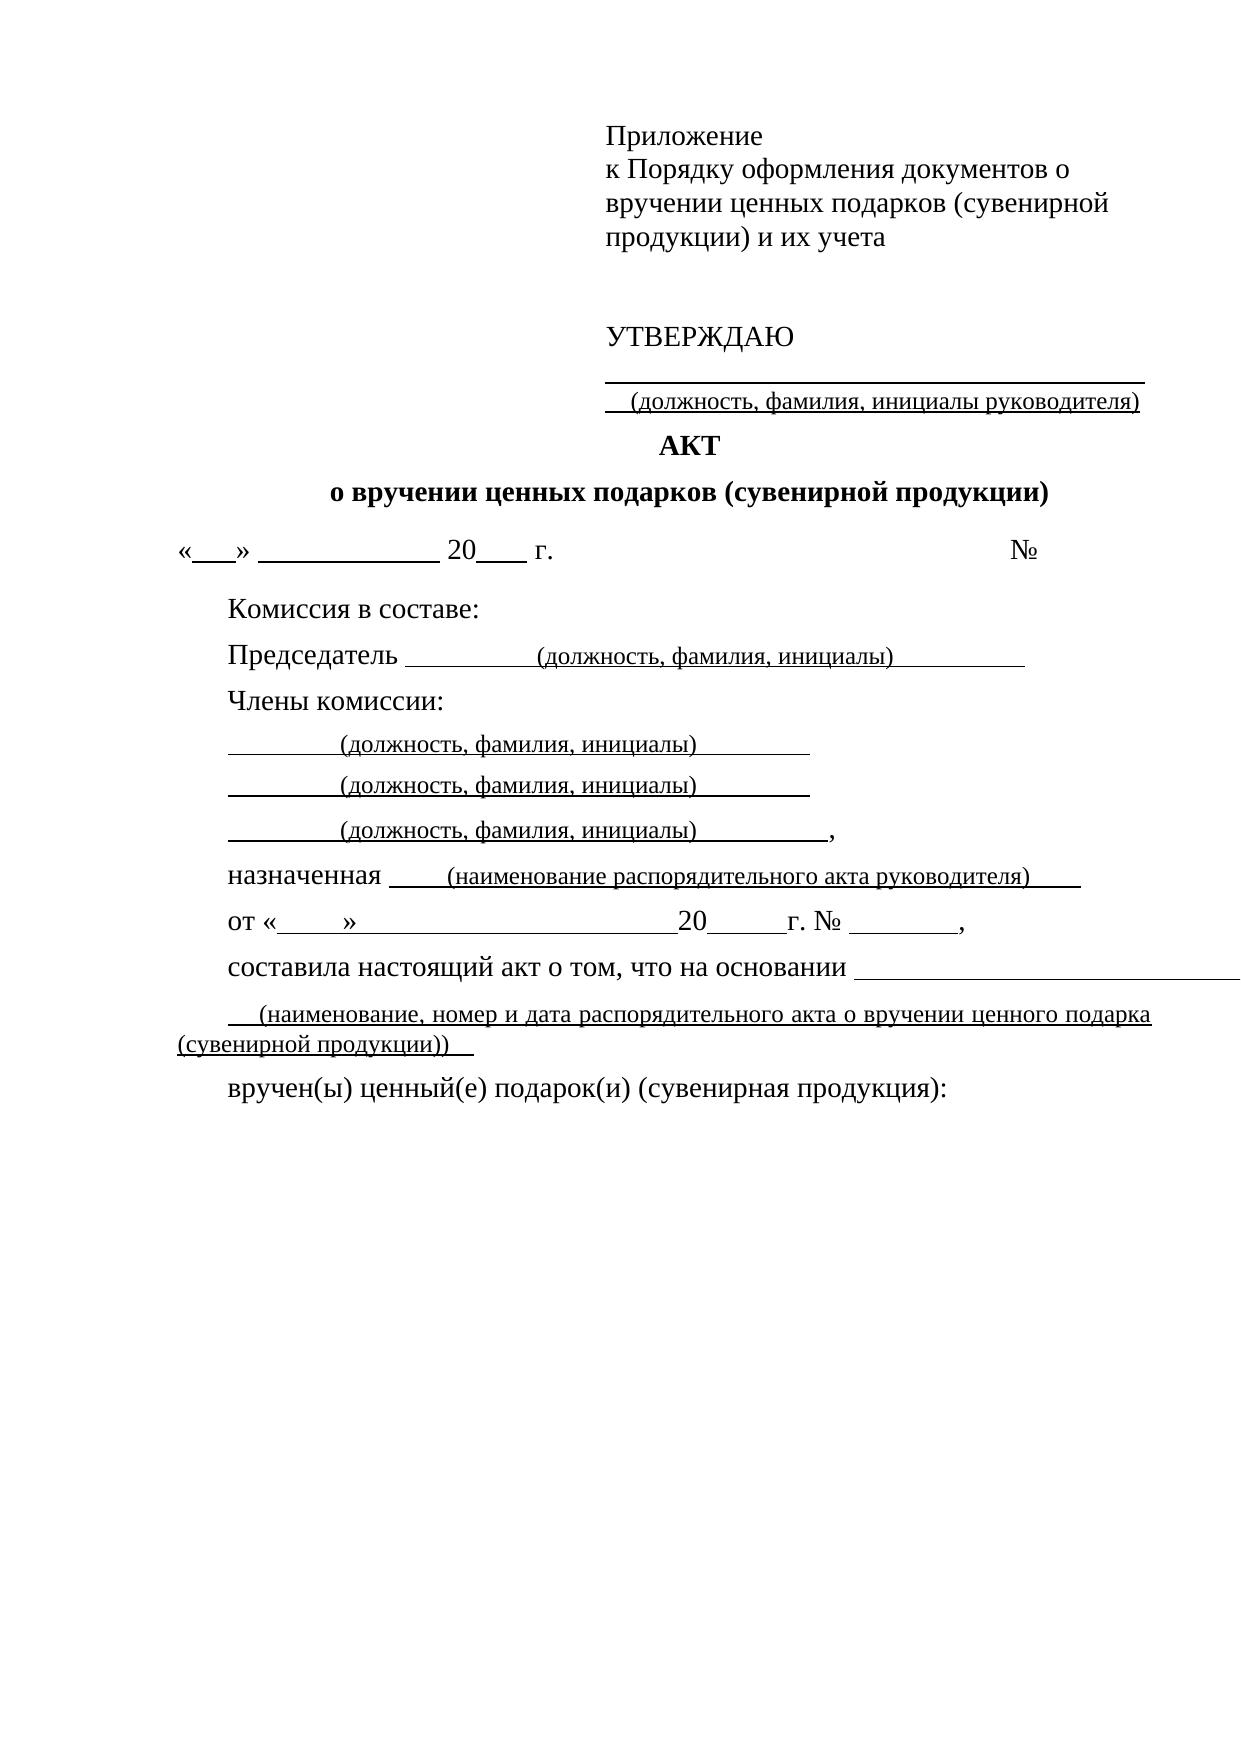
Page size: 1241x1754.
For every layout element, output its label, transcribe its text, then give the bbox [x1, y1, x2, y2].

text назначенная (наименование распорядительного акта руководителя) [177, 857, 1152, 891]
text Комиссия в составе: [177, 591, 1152, 624]
text (должность, фамилия, инициалы) [177, 770, 1152, 799]
text о вручении ценных подарков (сувенирной продукции) [177, 474, 1152, 507]
text Члены комиссии: [177, 683, 1152, 716]
text (должность, фамилия, инициалы) [177, 729, 1152, 758]
table_header № [999, 520, 1140, 578]
text Приложение к Порядку оформления документов о вручении ценных подарков (сувенирной продукции) и их учета УТВЕРЖДАЮ (должность, фамилия, инициалы руководителя) [605, 118, 1152, 415]
text составила настоящий акт о том, что на основании [177, 949, 1152, 983]
text вручен(ы) ценный(е) подарок(и) (сувенирная продукция): [177, 1070, 1152, 1104]
text (должность, фамилия, инициалы) , [177, 811, 1152, 845]
table_header « » 20 г. [166, 520, 998, 578]
text Председатель (должность, фамилия, инициалы) [177, 637, 1152, 670]
text АКТ [177, 428, 1152, 461]
text от « » 20 г. № , [177, 903, 1152, 937]
text (наименование, номер и дата распорядительного акта о вручении ценного подарка (сувенирной продукции)) [177, 996, 1152, 1058]
